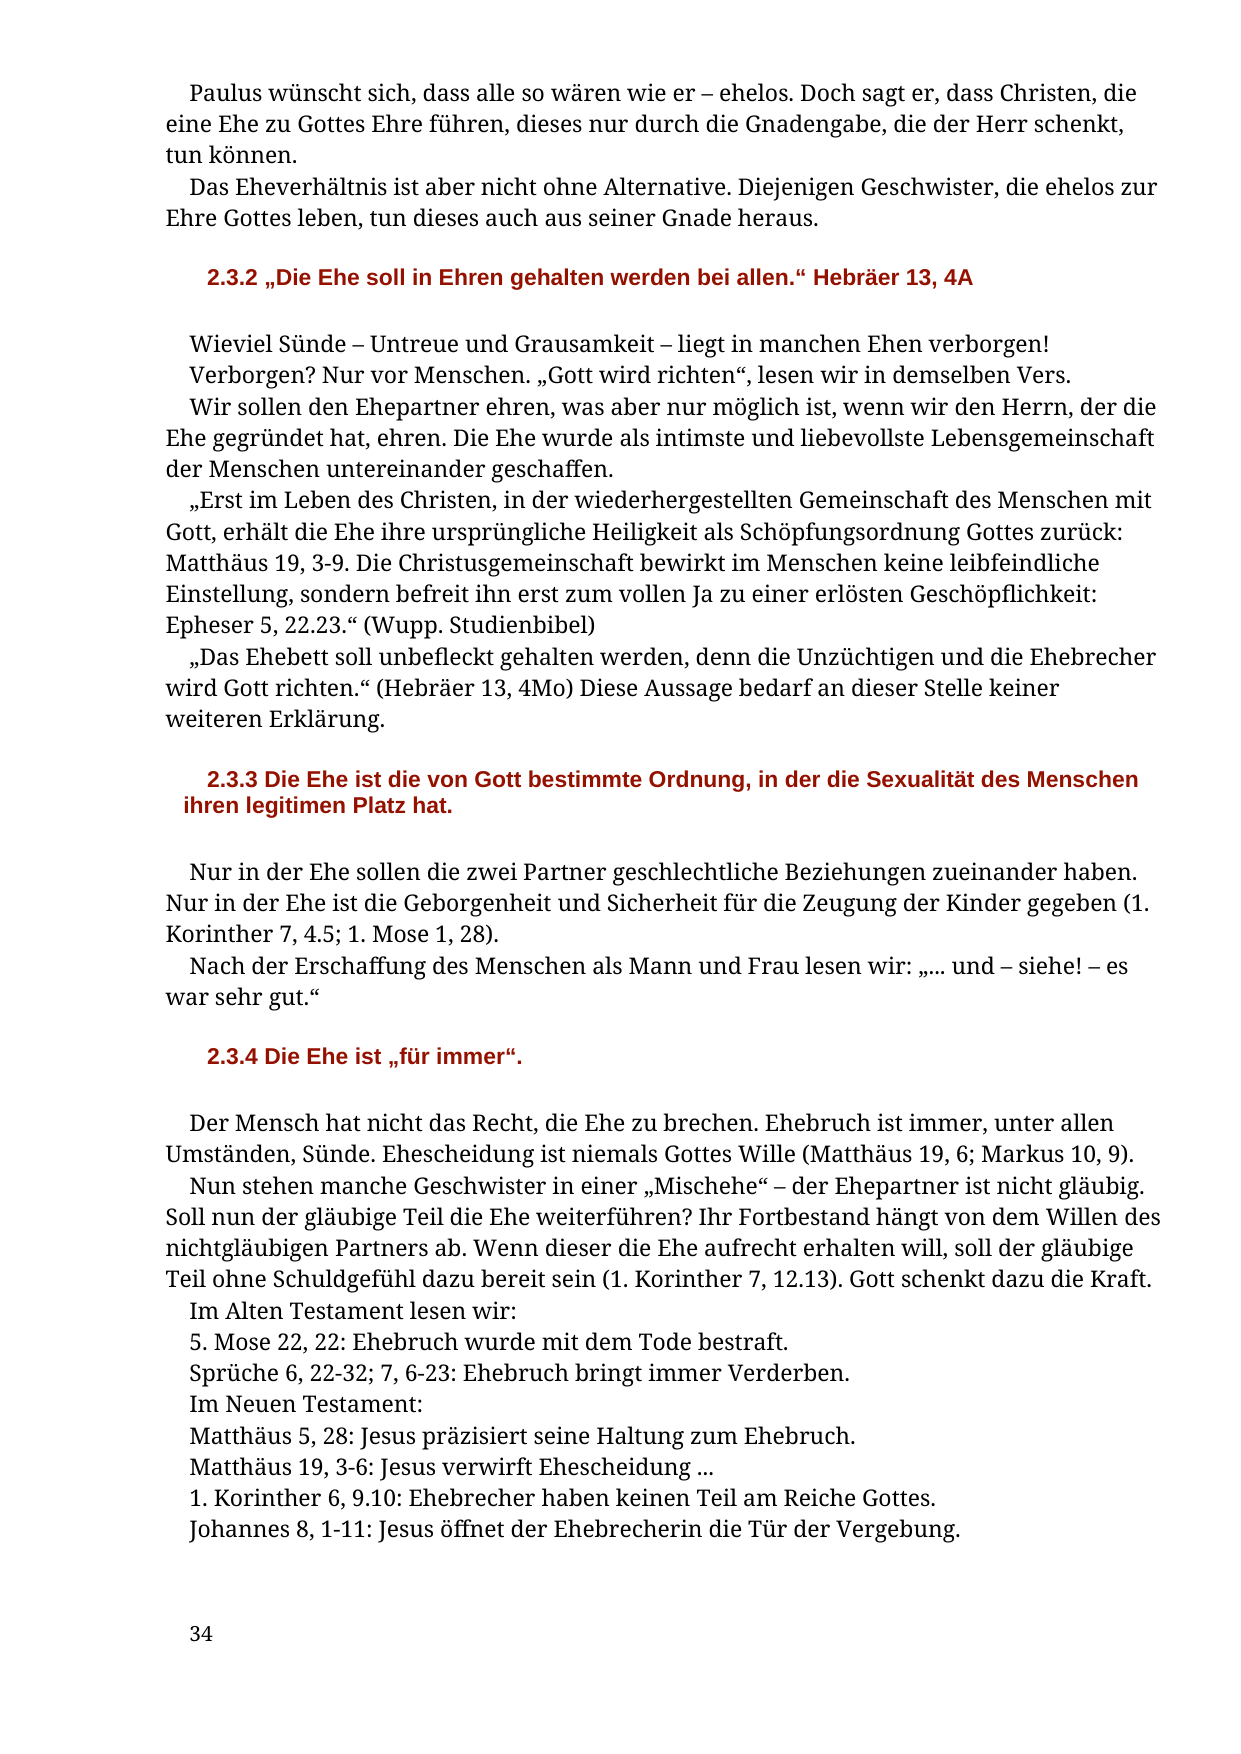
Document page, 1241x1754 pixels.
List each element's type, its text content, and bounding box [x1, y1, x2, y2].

text Im Neuen Testament: [165, 1388, 1163, 1420]
text Im Alten Testament lesen wir: [165, 1295, 1163, 1326]
subtitle 2.3.4 Die Ehe ist „für immer“. [183, 1043, 1163, 1070]
text Das Eheverhältnis ist aber nicht ohne Alternative. Diejenigen Geschwister, die ehelos zur Ehre Gottes leben, tun dieses auch aus seiner Gnade heraus. [165, 171, 1163, 233]
subtitle 2.3.3 Die Ehe ist die von Gott bestimmte Ordnung, in der die Sexualität des Menschen ihren legitimen Platz hat. [183, 766, 1163, 818]
subtitle 2.3.2 „Die Ehe soll in Ehren gehalten werden bei allen.“ Hebräer 13, 4A [183, 264, 1163, 291]
text Nur in der Ehe sollen die zwei Partner geschlechtliche Beziehungen zueinander haben. Nur in der Ehe ist die Geborgenheit und Sicherheit für die Zeugung der Kinder gegeben (1. Korinther 7, 4.5; 1. Mose 1, 28). [165, 856, 1163, 949]
text 1. Korinther 6, 9.10: Ehebrecher haben keinen Teil am Reiche Gottes. [165, 1482, 1163, 1513]
text „Das Ehebett soll unbefleckt gehalten werden, denn die Unzüchtigen und die Ehebrecher wird Gott richten.“ (Hebräer 13, 4Mo) Diese Aussage bedarf an dieser Stelle keiner weiteren Erklärung. [165, 641, 1163, 734]
text Der Mensch hat nicht das Recht, die Ehe zu brechen. Ehebruch ist immer, unter allen Umständen, Sünde. Ehescheidung ist niemals Gottes Wille (Matthäus 19, 6; Markus 10, 9). [165, 1107, 1163, 1170]
text „Erst im Leben des Christen, in der wiederhergestellten Gemeinschaft des Menschen mit Gott, erhält die Ehe ihre ursprüngliche Heiligkeit als Schöpfungsordnung Gottes zurück: Matthäus 19, 3-9. Die Christusgemeinschaft bewirkt im Menschen keine leibfeindliche Einstellung, sondern befreit ihn erst zum vollen Ja zu einer erlösten Geschöpflichkeit: Epheser 5, 22.23.“ (Wupp. Studienbibel) [165, 484, 1163, 641]
text Nun stehen manche Geschwister in einer „Mischehe“ – der Ehepartner ist nicht gläubig. Soll nun der gläubige Teil die Ehe weiterführen? Ihr Fortbestand hängt von dem Willen des nichtgläubigen Partners ab. Wenn dieser die Ehe aufrecht erhalten will, soll der gläubige Teil ohne Schuldgefühl dazu bereit sein (1. Korinther 7, 12.13). Gott schenkt dazu die Kraft. [165, 1170, 1163, 1295]
text Wir sollen den Ehepartner ehren, was aber nur möglich ist, wenn wir den Herrn, der die Ehe gegründet hat, ehren. Die Ehe wurde als intimste und liebevollste Lebensgemeinschaft der Menschen untereinander geschaffen. [165, 391, 1163, 484]
text Matthäus 5, 28: Jesus präzisiert seine Haltung zum Ehebruch. [165, 1420, 1163, 1451]
text Matthäus 19, 3-6: Jesus verwirft Ehescheidung ... [165, 1451, 1163, 1482]
text Paulus wünscht sich, dass alle so wären wie er – ehelos. Doch sagt er, dass Christen, die eine Ehe zu Gottes Ehre führen, dieses nur durch die Gnadengabe, die der Herr schenkt, tun können. [165, 77, 1163, 171]
text Nach der Erschaffung des Menschen als Mann und Frau lesen wir: „... und – siehe! – es war sehr gut.“ [165, 949, 1163, 1012]
text 5. Mose 22, 22: Ehebruch wurde mit dem Tode bestraft. [165, 1326, 1163, 1357]
text Johannes 8, 1-11: Jesus öffnet der Ehebrecherin die Tür der Vergebung. [165, 1513, 1163, 1545]
text Wieviel Sünde – Untreue und Grausamkeit – liegt in manchen Ehen verborgen! [165, 328, 1163, 359]
text Sprüche 6, 22-32; 7, 6-23: Ehebruch bringt immer Verderben. [165, 1357, 1163, 1388]
text Verborgen? Nur vor Menschen. „Gott wird richten“, lesen wir in demselben Vers. [165, 359, 1163, 391]
